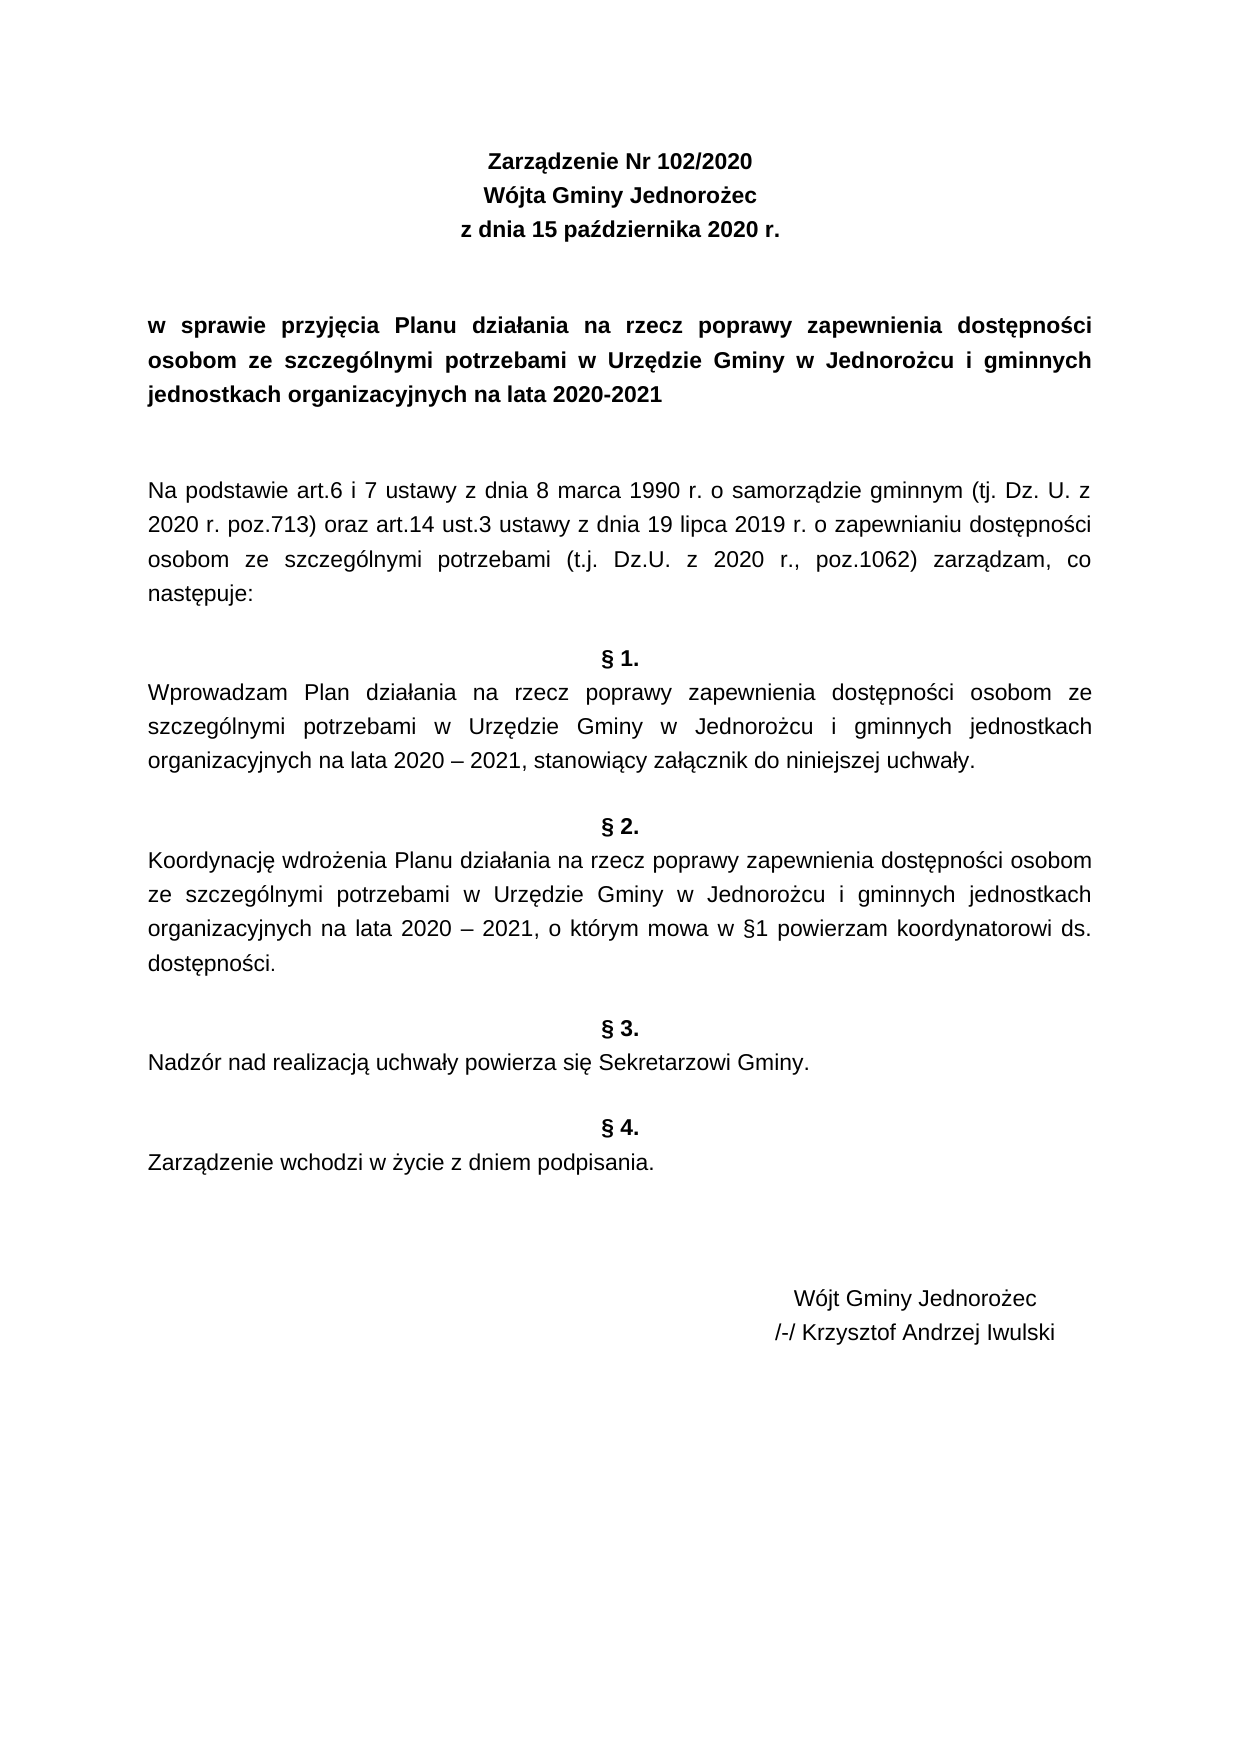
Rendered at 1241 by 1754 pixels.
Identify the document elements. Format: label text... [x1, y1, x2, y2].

text § 3. [148, 1015, 1093, 1041]
text Zarządzenie wchodzi w życie z dniem podpisania. [148, 1148, 1093, 1175]
text Wójt Gminy Jednorożec [738, 1285, 1093, 1311]
text § 1. [148, 645, 1093, 671]
text Wójta Gminy Jednorożec [148, 182, 1093, 208]
text Koordynację wdrożenia Planu działania na rzecz poprawy zapewnienia dostępności osobom ze szczególnymi potrzebami w Urzędzie Gminy w Jednorożcu i gminnych jednostkach organizacyjnych na lata 2020 – 2021, o którym mowa w §1 powierzam koordynatorowi ds. dostępności. [148, 847, 1093, 976]
text § 2. [148, 813, 1093, 839]
text /-/ Krzysztof Andrzej Iwulski [738, 1319, 1093, 1346]
text Nadzór nad realizacją uchwały powierza się Sekretarzowi Gminy. [148, 1049, 1093, 1075]
text § 4. [148, 1114, 1093, 1141]
text Wprowadzam Plan działania na rzecz poprawy zapewnienia dostępności osobom ze szczególnymi potrzebami w Urzędzie Gminy w Jednorożcu i gminnych jednostkach organizacyjnych na lata 2020 – 2021, stanowiący załącznik do niniejszej uchwały. [148, 679, 1093, 774]
text Zarządzenie Nr 102/2020 [148, 148, 1093, 174]
text w sprawie przyjęcia Planu działania na rzecz poprawy zapewnienia dostępności osobom ze szczególnymi potrzebami w Urzędzie Gminy w Jednorożcu i gminnych jednostkach organizacyjnych na lata 2020-2021 [148, 312, 1093, 407]
text z dnia 15 października 2020 r. [148, 216, 1093, 242]
text Na podstawie art.6 i 7 ustawy z dnia 8 marca 1990 r. o samorządzie gminnym (tj. Dz. U. z 2020 r. poz.713) oraz art.14 ust.3 ustawy z dnia 19 lipca 2019 r. o zapewnianiu dostępności osobom ze szczególnymi potrzebami (t.j. Dz.U. z 2020 r., poz.1062) zarządzam, co następuje: [148, 477, 1093, 606]
